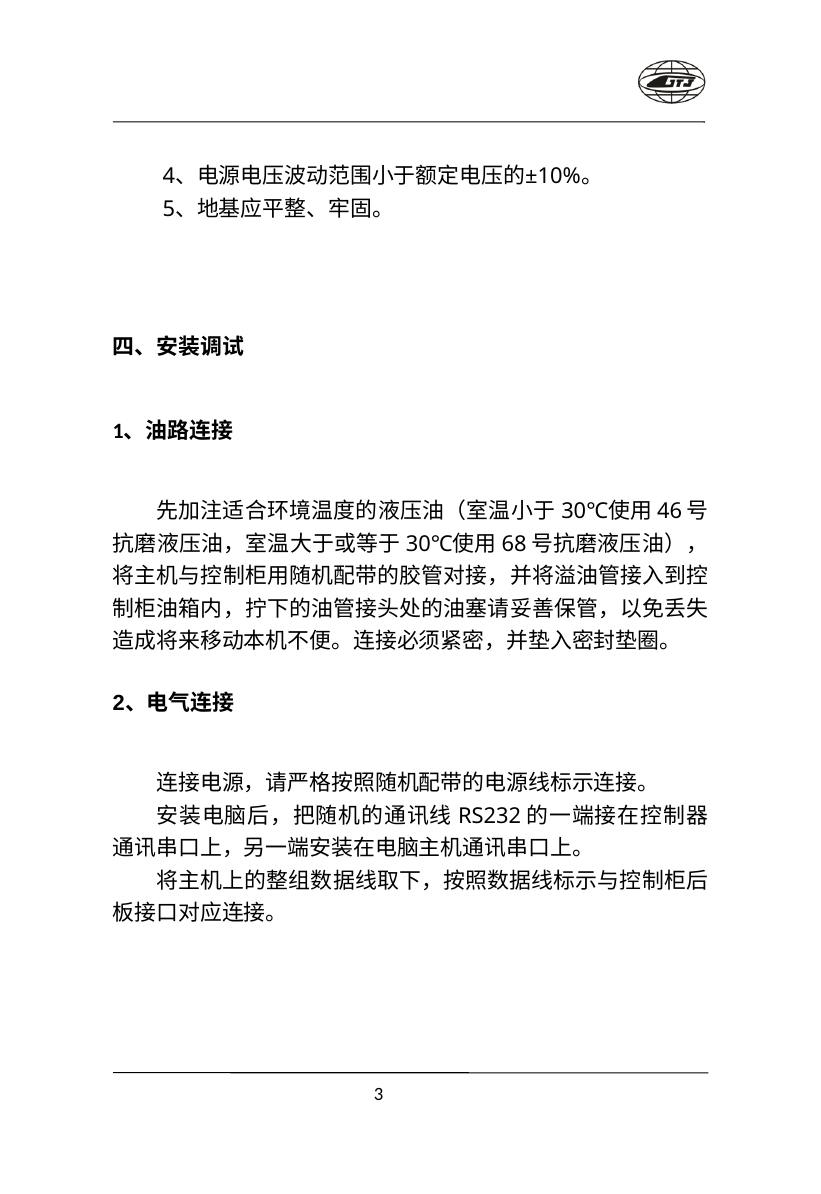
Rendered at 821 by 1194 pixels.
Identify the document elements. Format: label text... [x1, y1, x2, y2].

text 连接电源，请严格按照随机配带的电源线标示连接。 [112, 765, 708, 797]
subtitle 四、安装调试 [112, 328, 708, 361]
picture [634, 54, 708, 106]
text 先加注适合环境温度的液压油（室温小于30℃使用46号抗磨液压油，室温大于或等于30℃使用68号抗磨液压油），将主机与控制柜用随机配带的胶管对接，并将溢油管接入到控制柜油箱内，拧下的油管接头处的油塞请妥善保管，以免丢失造成将来移动本机不便。连接必须紧密，并垫入密封垫圈。 [112, 493, 708, 656]
text 安装电脑后，把随机的通讯线RS232的一端接在控制器通讯串口上，另一端安装在电脑主机通讯串口上。 [112, 797, 708, 862]
text 将主机上的整组数据线取下，按照数据线标示与控制柜后板接口对应连接。 [112, 862, 708, 927]
subtitle 1、油路连接 [112, 413, 708, 445]
subtitle 2、电气连接 [112, 685, 708, 717]
text 1、在室温-10-40°C范围内。 2、在无震动环境中。 3、周围无腐蚀性介质、无磁场干扰的环境中。 4、电源电压波动范围小于额定电压的±10%。 5、地基应平整、牢固。 [162, 158, 708, 223]
